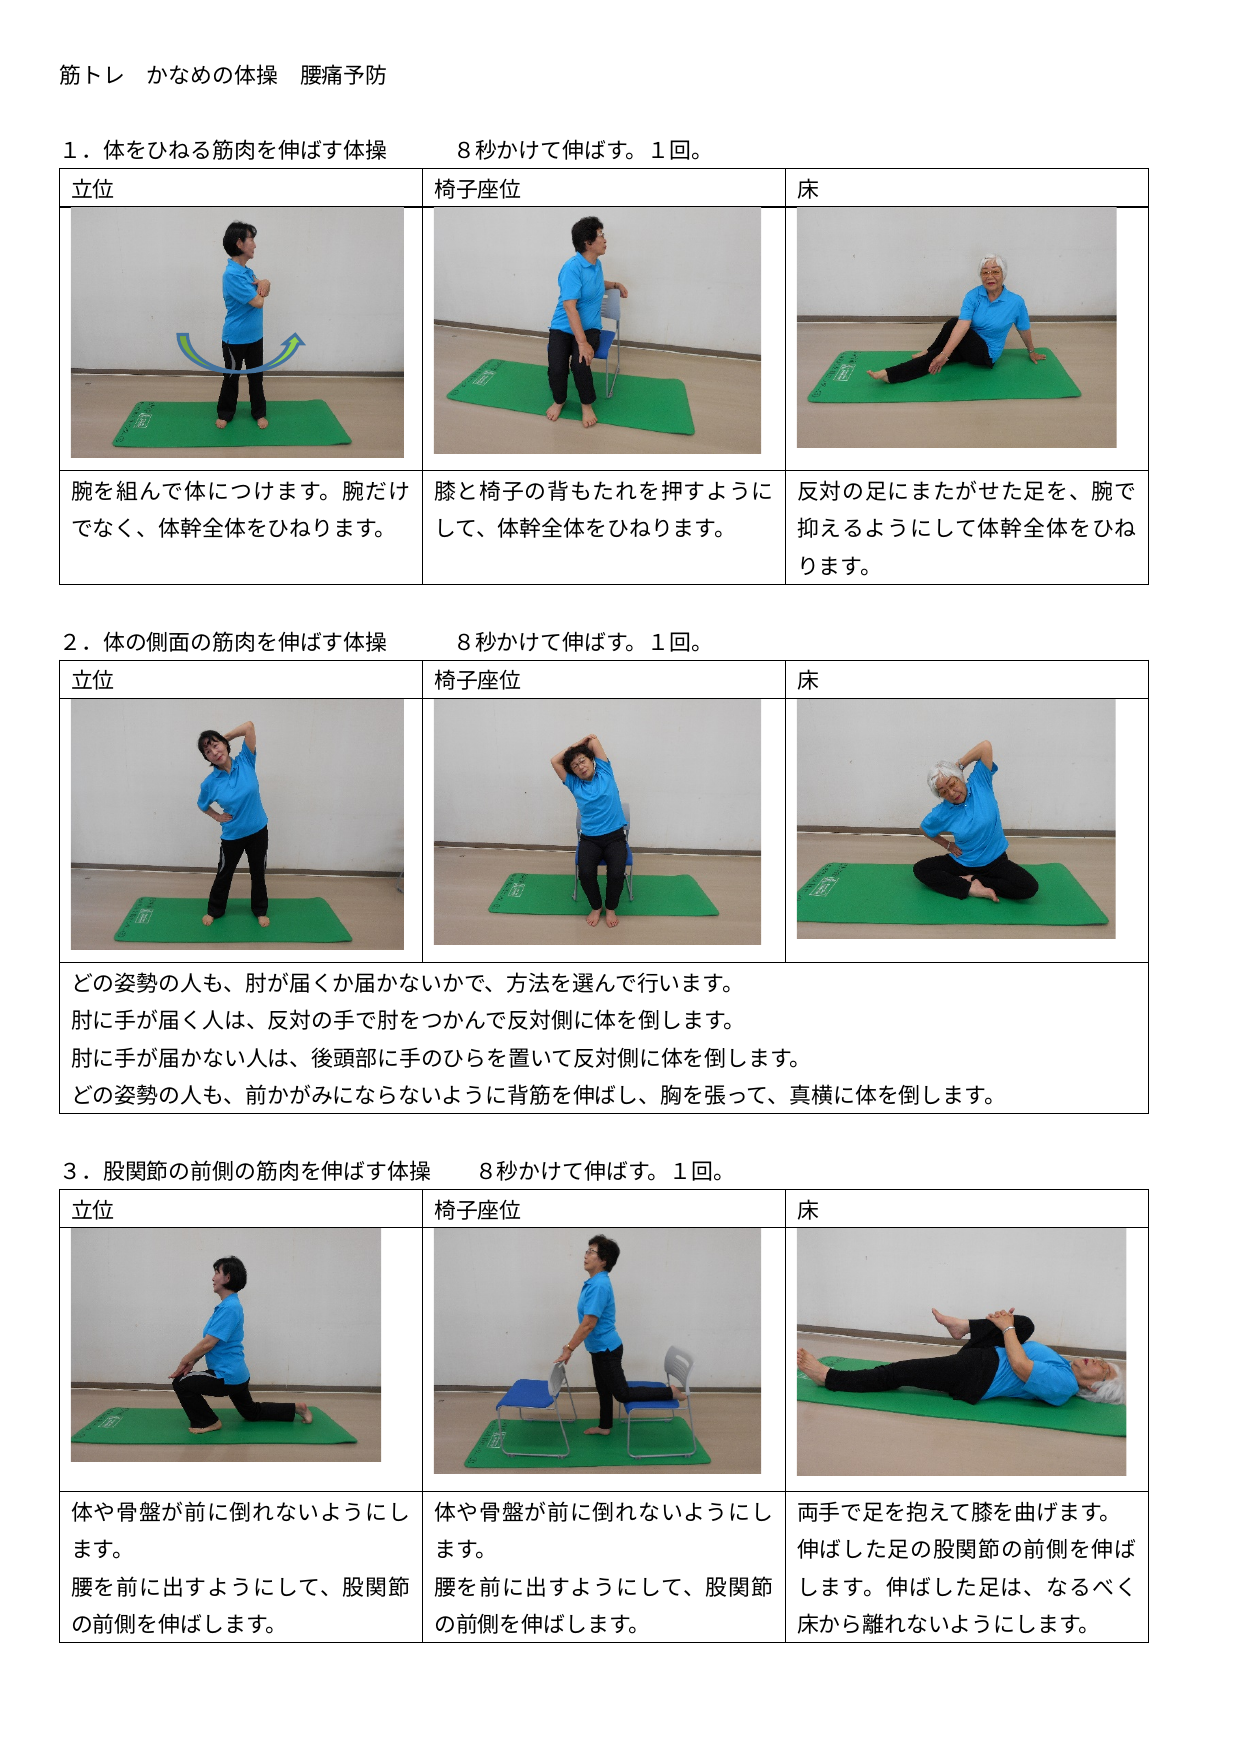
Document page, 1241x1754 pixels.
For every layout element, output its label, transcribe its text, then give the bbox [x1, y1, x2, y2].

table_cell どの姿勢の人も、肘が届くか届かないかで、方法を選んで行います。 肘に手が届く人は、反対の手で肘をつかんで反対側に体を倒します。 肘に手が届かない人は、後頭部に手のひらを置いて反対側に体を倒します。 どの姿勢の人も、前かがみにならないように背筋を伸ばし、胸を張って、真横に体を倒します。 [60, 963, 1148, 1113]
picture [796, 207, 1117, 448]
picture [433, 1228, 762, 1474]
picture [433, 699, 762, 945]
table_cell [786, 208, 1148, 470]
table_header 椅子座位 [423, 1190, 785, 1227]
table_header 床 [786, 169, 1148, 206]
picture [70, 699, 404, 950]
table_header 立位 [60, 1190, 422, 1227]
table_header 立位 [60, 661, 422, 698]
text ２．体の側面の筋肉を伸ばす体操 ８秒かけて伸ばす。１回。 [59, 622, 1165, 659]
table_cell 膝と椅子の背もたれを押すようにして、体幹全体をひねります。 [423, 471, 785, 583]
table_cell 反対の足にまたがせた足を、腕で抑えるようにして体幹全体をひねります。 [786, 471, 1148, 583]
table_header 椅子座位 [423, 661, 785, 698]
table_header 立位 [60, 169, 422, 206]
picture [796, 1228, 1127, 1476]
table_cell [60, 1228, 422, 1491]
picture [70, 1228, 382, 1462]
table_header 床 [786, 1190, 1148, 1227]
table_cell 腕を組んで体につけます。腕だけでなく、体幹全体をひねります。 [60, 471, 422, 583]
table_cell [786, 1228, 1148, 1491]
table_cell 体や骨盤が前に倒れないようにします。 腰を前に出すようにして、股関節の前側を伸ばします。 [423, 1492, 785, 1642]
text 筋トレ かなめの体操 腰痛予防 [59, 55, 1165, 93]
table_cell [423, 1228, 785, 1491]
table_header 椅子座位 [423, 169, 785, 206]
picture [796, 699, 1116, 939]
table_cell [60, 208, 422, 470]
text １．体をひねる筋肉を伸ばす体操 ８秒かけて伸ばす。１回。 [59, 130, 1165, 168]
table_header 床 [786, 661, 1148, 698]
table_cell [423, 208, 785, 470]
table_cell 両手で足を抱えて膝を曲げます。 伸ばした足の股関節の前側を伸ばします。伸ばした足は、なるべく床から離れないようにします。 [786, 1492, 1148, 1642]
table_cell [60, 699, 422, 962]
text ３．股関節の前側の筋肉を伸ばす体操 ８秒かけて伸ばす。１回。 [59, 1151, 1165, 1189]
picture [70, 207, 404, 458]
picture [433, 207, 762, 454]
table_cell 体や骨盤が前に倒れないようにします。 腰を前に出すようにして、股関節の前側を伸ばします。 [60, 1492, 422, 1642]
table_cell [786, 699, 1148, 962]
table_cell [423, 699, 785, 962]
